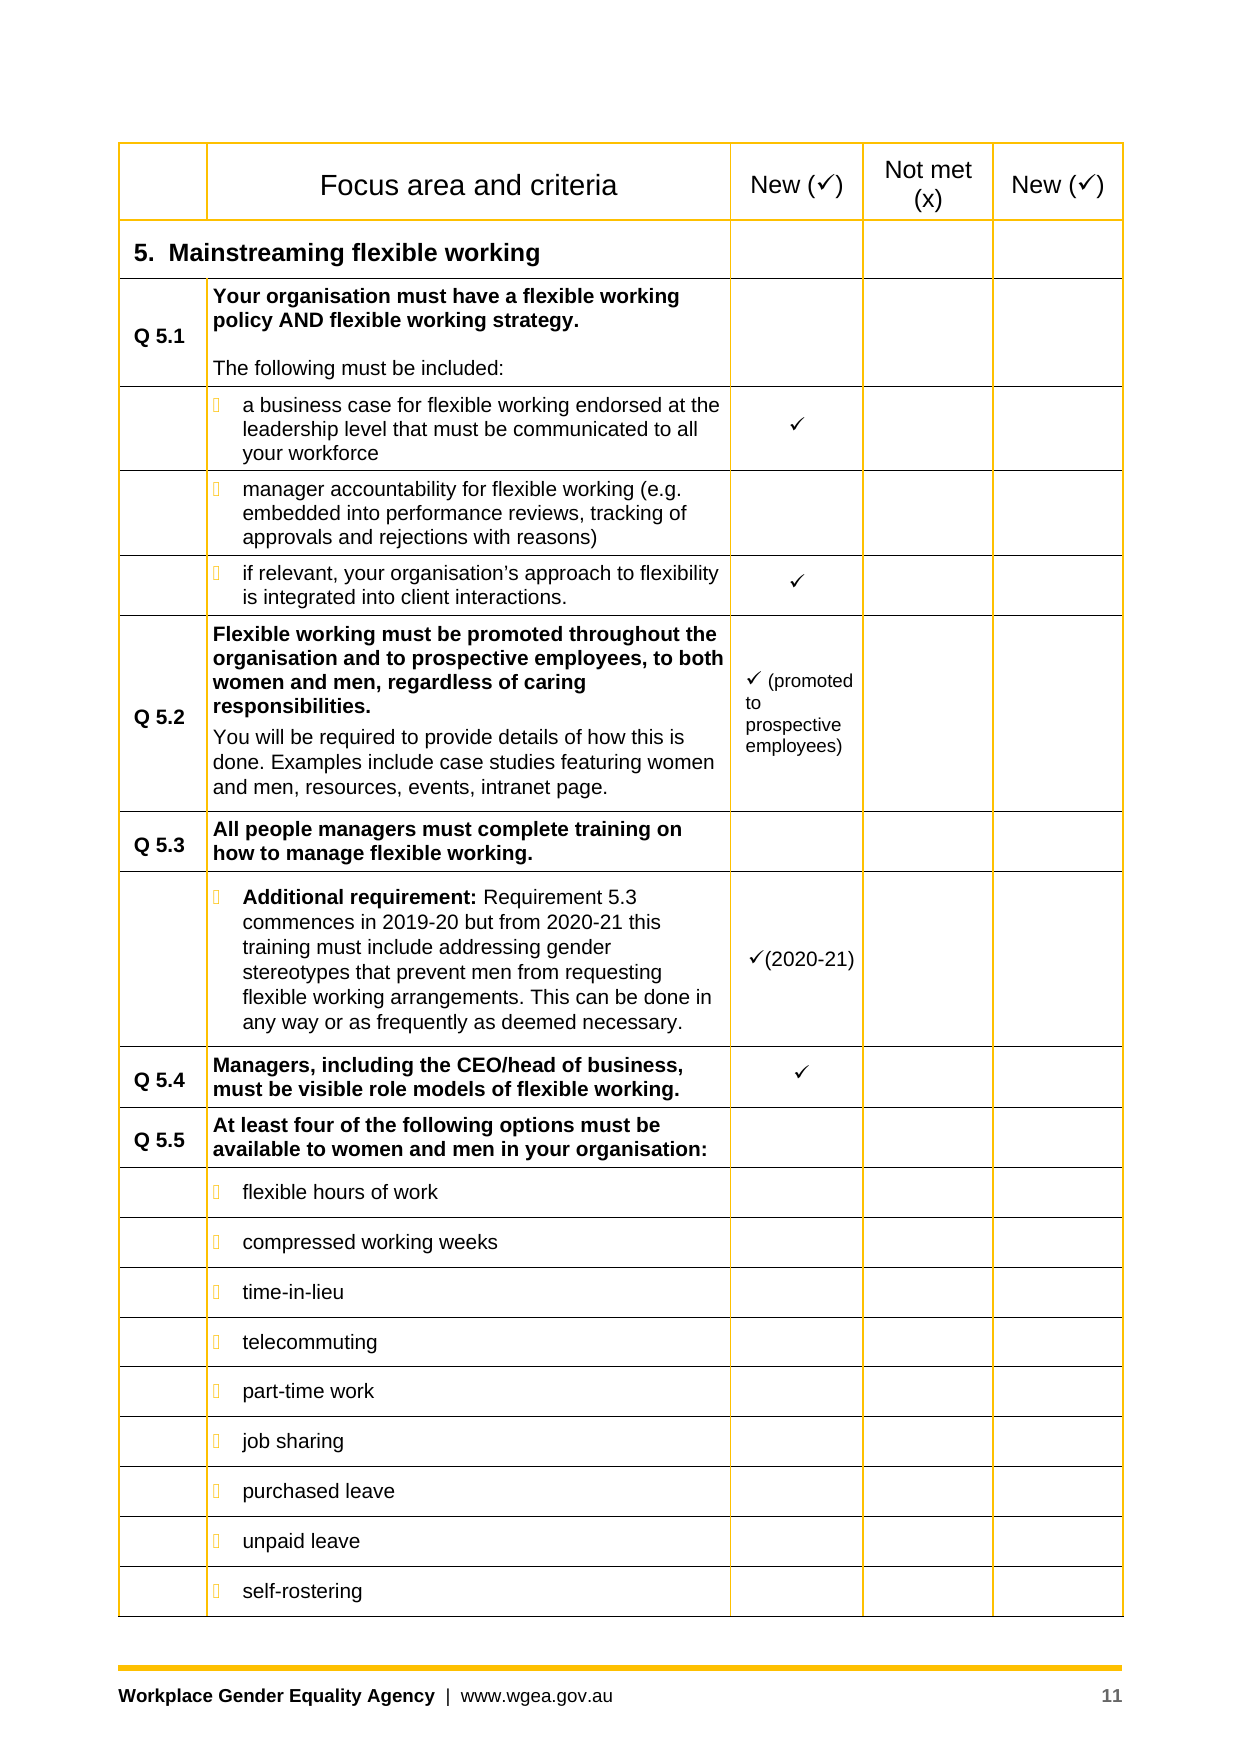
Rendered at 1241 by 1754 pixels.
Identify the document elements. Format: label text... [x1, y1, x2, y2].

table_cell [994, 1108, 1122, 1167]
table_cell [864, 556, 992, 615]
table_cell [731, 221, 862, 278]
table_cell part-time work [208, 1367, 730, 1416]
table_cell self-rostering [208, 1567, 730, 1616]
table_cell [864, 387, 992, 470]
table_cell [994, 1567, 1122, 1616]
table_cell [120, 556, 206, 615]
table_cell [120, 1268, 206, 1316]
table_cell [731, 812, 862, 871]
table_cell (2020-21) [731, 872, 862, 1046]
table_cell [731, 1318, 862, 1366]
table_cell [994, 1367, 1122, 1416]
table_cell Your organisation must have a flexible working policy AND flexible working strategy. The following must be included: [208, 279, 730, 386]
table_cell [731, 279, 862, 386]
table_cell [120, 1567, 206, 1616]
table_cell [994, 556, 1122, 615]
table_cell [731, 1517, 862, 1566]
table_cell [994, 872, 1122, 1046]
table_header New () [994, 144, 1122, 219]
table_cell [864, 1367, 992, 1416]
table_cell Q 5.4 [120, 1047, 206, 1106]
table_cell Managers, including the CEO/head of business, must be visible role models of flexible working. [208, 1047, 730, 1106]
table_header Not met (x) [864, 144, 992, 219]
table_cell [731, 387, 862, 470]
table_cell [864, 1168, 992, 1217]
table_cell [731, 1168, 862, 1217]
table_header Focus area and criteria [208, 144, 730, 219]
table_cell [731, 1417, 862, 1466]
table_cell if relevant, your organisation’s approach to flexibility is integrated into client interactions. [208, 556, 730, 615]
table_cell [731, 1268, 862, 1316]
table_cell [120, 1467, 206, 1516]
table_cell [864, 872, 992, 1046]
table_cell [120, 872, 206, 1046]
table_cell [864, 616, 992, 811]
table_cell [994, 812, 1122, 871]
table_cell [864, 1318, 992, 1366]
table_cell Additional requirement: Requirement 5.3 commences in 2019-20 but from 2020-21 this training must include addressing gender stereotypes that prevent men from requesting flexible working arrangements. This can be done in any way or as frequently as deemed necessary. [208, 872, 730, 1046]
table_cell [120, 1367, 206, 1416]
table_cell telecommuting [208, 1318, 730, 1366]
table_cell [864, 1218, 992, 1266]
table_cell At least four of the following options must be available to women and men in your organisation: [208, 1108, 730, 1167]
table_cell [994, 1417, 1122, 1466]
table_cell [864, 1417, 992, 1466]
table_cell [731, 1047, 862, 1106]
table_cell [731, 1218, 862, 1266]
table_cell compressed working weeks [208, 1218, 730, 1266]
table_cell unpaid leave [208, 1517, 730, 1566]
table_cell [994, 279, 1122, 386]
table_cell Q 5.3 [120, 812, 206, 871]
table_cell [864, 279, 992, 386]
table_cell [731, 1567, 862, 1616]
table_cell [864, 1047, 992, 1106]
table_cell [864, 1467, 992, 1516]
table_cell Q 5.5 [120, 1108, 206, 1167]
table_cell [864, 221, 992, 278]
table_cell [994, 1268, 1122, 1316]
table_cell [994, 1467, 1122, 1516]
table_cell a business case for flexible working endorsed at the leadership level that must be communicated to all your workforce [208, 387, 730, 470]
table_cell manager accountability for flexible working (e.g. embedded into performance reviews, tracking of approvals and rejections with reasons) [208, 471, 730, 555]
table_cell [864, 1517, 992, 1566]
table_cell 5. Mainstreaming flexible working [120, 221, 730, 278]
table_cell [731, 1467, 862, 1516]
table_cell [120, 1517, 206, 1566]
table_cell [994, 387, 1122, 470]
table_cell [864, 1567, 992, 1616]
table_cell [994, 471, 1122, 555]
table_cell Q 5.2 [120, 616, 206, 811]
table_cell Q 5.1 [120, 279, 206, 386]
table_cell [864, 471, 992, 555]
table_cell [731, 471, 862, 555]
table_cell [994, 1047, 1122, 1106]
table_header [120, 144, 206, 219]
table_cell [994, 616, 1122, 811]
table_cell (promoted to prospective employees) [731, 616, 862, 811]
table_cell [731, 1367, 862, 1416]
table_cell [994, 1318, 1122, 1366]
table_cell purchased leave [208, 1467, 730, 1516]
table_cell job sharing [208, 1417, 730, 1466]
table_cell time-in-lieu [208, 1268, 730, 1316]
table_cell [120, 1417, 206, 1466]
table_cell [120, 1218, 206, 1266]
table_cell [994, 1168, 1122, 1217]
table_cell [120, 471, 206, 555]
table_cell [120, 1168, 206, 1217]
table_cell flexible hours of work [208, 1168, 730, 1217]
table_cell [120, 387, 206, 470]
table_cell [731, 556, 862, 615]
table_cell Flexible working must be promoted throughout the organisation and to prospective employees, to both women and men, regardless of caring responsibilities. You will be required to provide details of how this is done. Examples include case studies featuring women and men, resources, events, intranet page. [208, 616, 730, 811]
table_cell [731, 1108, 862, 1167]
table_cell [864, 1268, 992, 1316]
table_cell [120, 1318, 206, 1366]
table_cell All people managers must complete training on how to manage flexible working. [208, 812, 730, 871]
table_header New () [731, 144, 862, 219]
table_cell [864, 812, 992, 871]
table_cell [994, 1218, 1122, 1266]
table_cell [994, 1517, 1122, 1566]
table_cell [994, 221, 1122, 278]
table_cell [864, 1108, 992, 1167]
